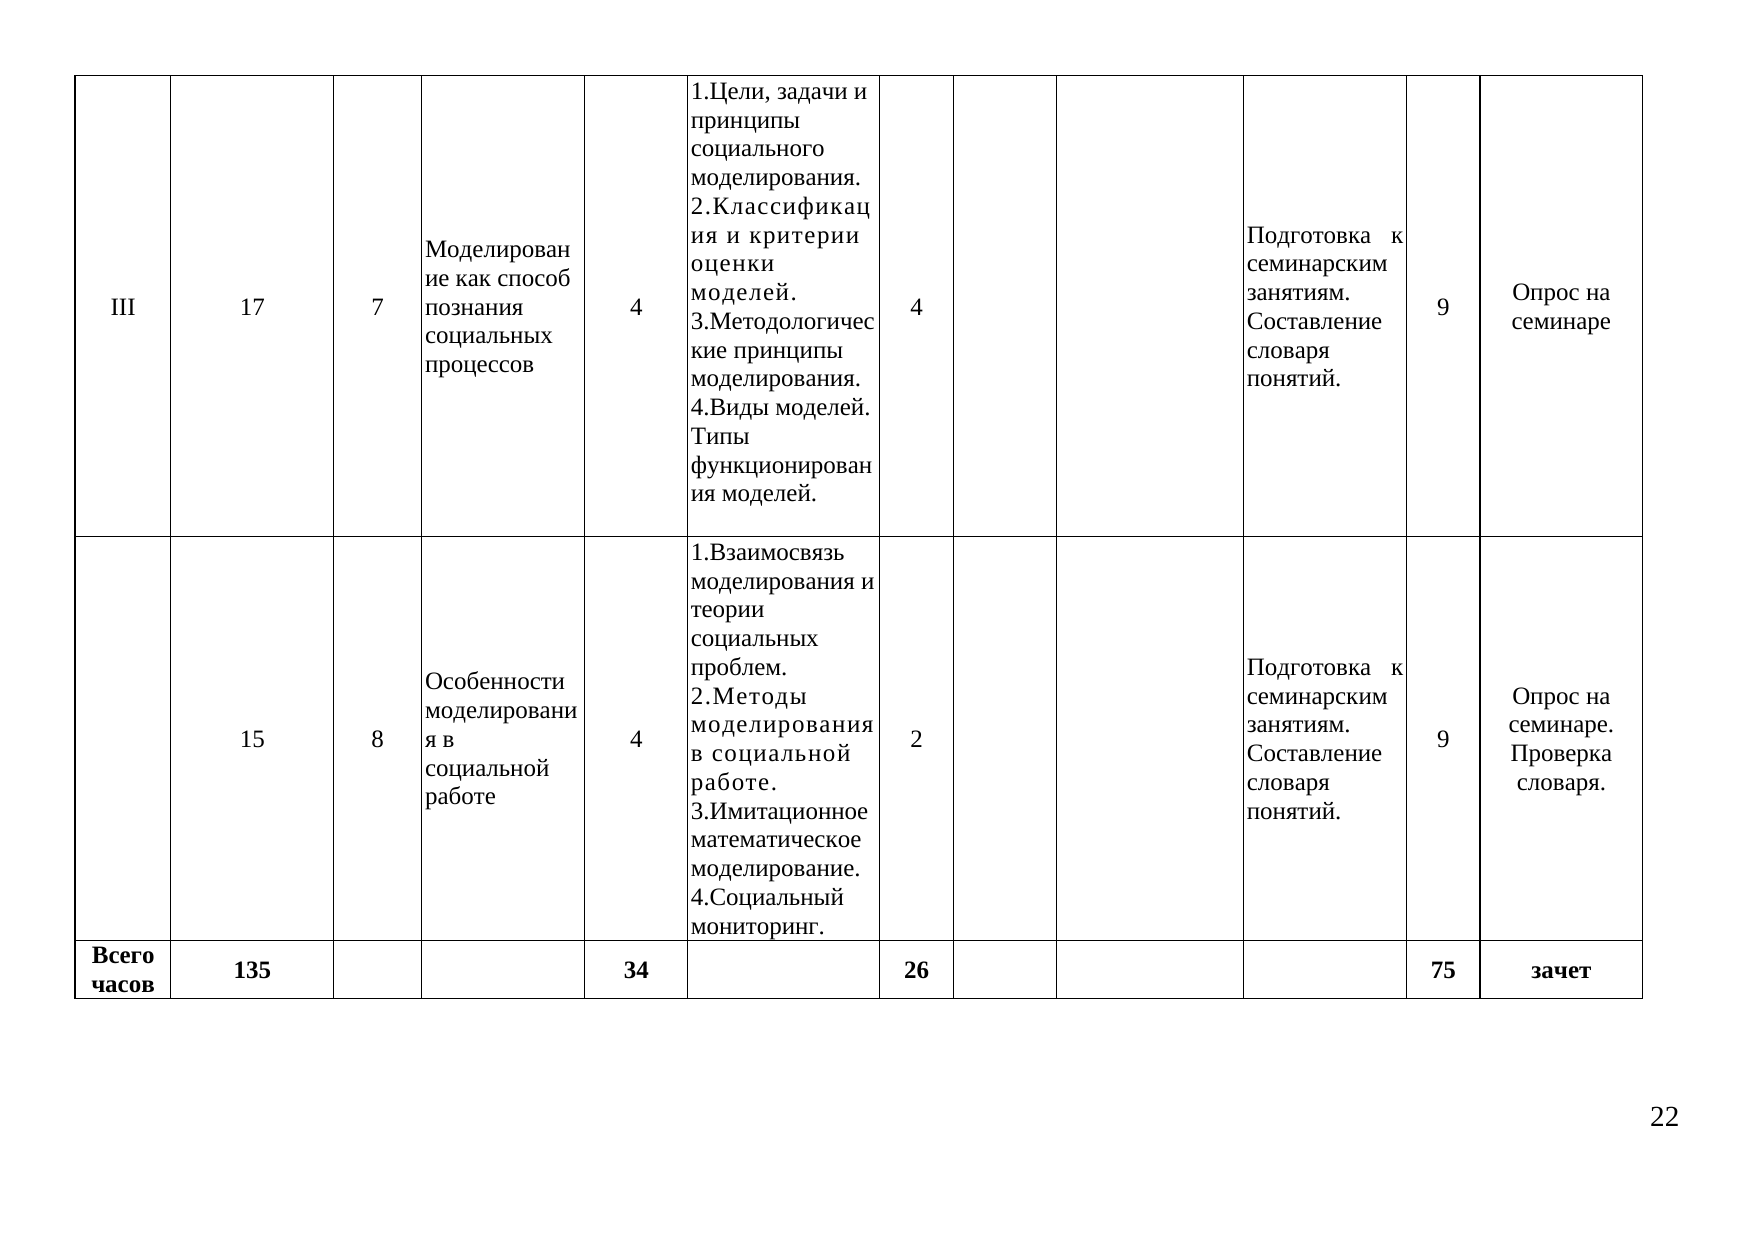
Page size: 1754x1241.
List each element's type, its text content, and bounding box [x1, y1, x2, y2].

table_cell [334, 941, 421, 998]
table_cell 7 [334, 76, 421, 536]
table_cell Подготовка к семинарским занятиям. Составление словаря понятий. [1244, 537, 1406, 939]
table_cell [422, 941, 584, 998]
table_cell [76, 537, 170, 939]
table_cell [1057, 76, 1243, 536]
table_cell Опрос на семинаре. Проверка словаря. [1481, 537, 1642, 939]
table_cell [954, 76, 1056, 536]
table_cell 2 [880, 537, 953, 939]
table_cell 34 [585, 941, 687, 998]
table_cell III [76, 76, 170, 536]
table_cell [1057, 537, 1243, 939]
table_cell 17 [171, 76, 333, 536]
table_cell 15 [171, 537, 333, 939]
table_cell 4 [585, 76, 687, 536]
table_cell 1.Взаимосвязь моделирования и теории социальных проблем. 2.Методы моделирования в социальной работе. 3.Имитационное математическое моделирование. 4.Социальный мониторинг. [688, 537, 879, 939]
table_cell Всего часов [76, 941, 170, 998]
table_cell 4 [880, 76, 953, 536]
table_cell 26 [880, 941, 953, 998]
table_cell Моделирование как способ познания социальных процессов [422, 76, 584, 536]
table_cell 9 [1407, 76, 1479, 536]
table_cell Подготовка к семинарским занятиям. Составление словаря понятий. [1244, 76, 1406, 536]
table_cell 9 [1407, 537, 1479, 939]
table_cell Особенности моделирования в социальной работе [422, 537, 584, 939]
table_cell 135 [171, 941, 333, 998]
table_cell [1244, 941, 1406, 998]
table_cell Опрос на семинаре [1481, 76, 1642, 536]
table_cell 1.Цели, задачи и принципы социального моделирования. 2.Классификация и критерии оценки моделей. 3.Методологические принципы моделирования. 4.Виды моделей. Типы функционирования моделей. [688, 76, 879, 536]
table_cell [688, 941, 879, 998]
table_cell 75 [1407, 941, 1479, 998]
table_cell [954, 941, 1056, 998]
table_cell [1057, 941, 1243, 998]
table_cell 4 [585, 537, 687, 939]
table_cell 8 [334, 537, 421, 939]
table_cell [954, 537, 1056, 939]
table_cell зачет [1481, 941, 1642, 998]
